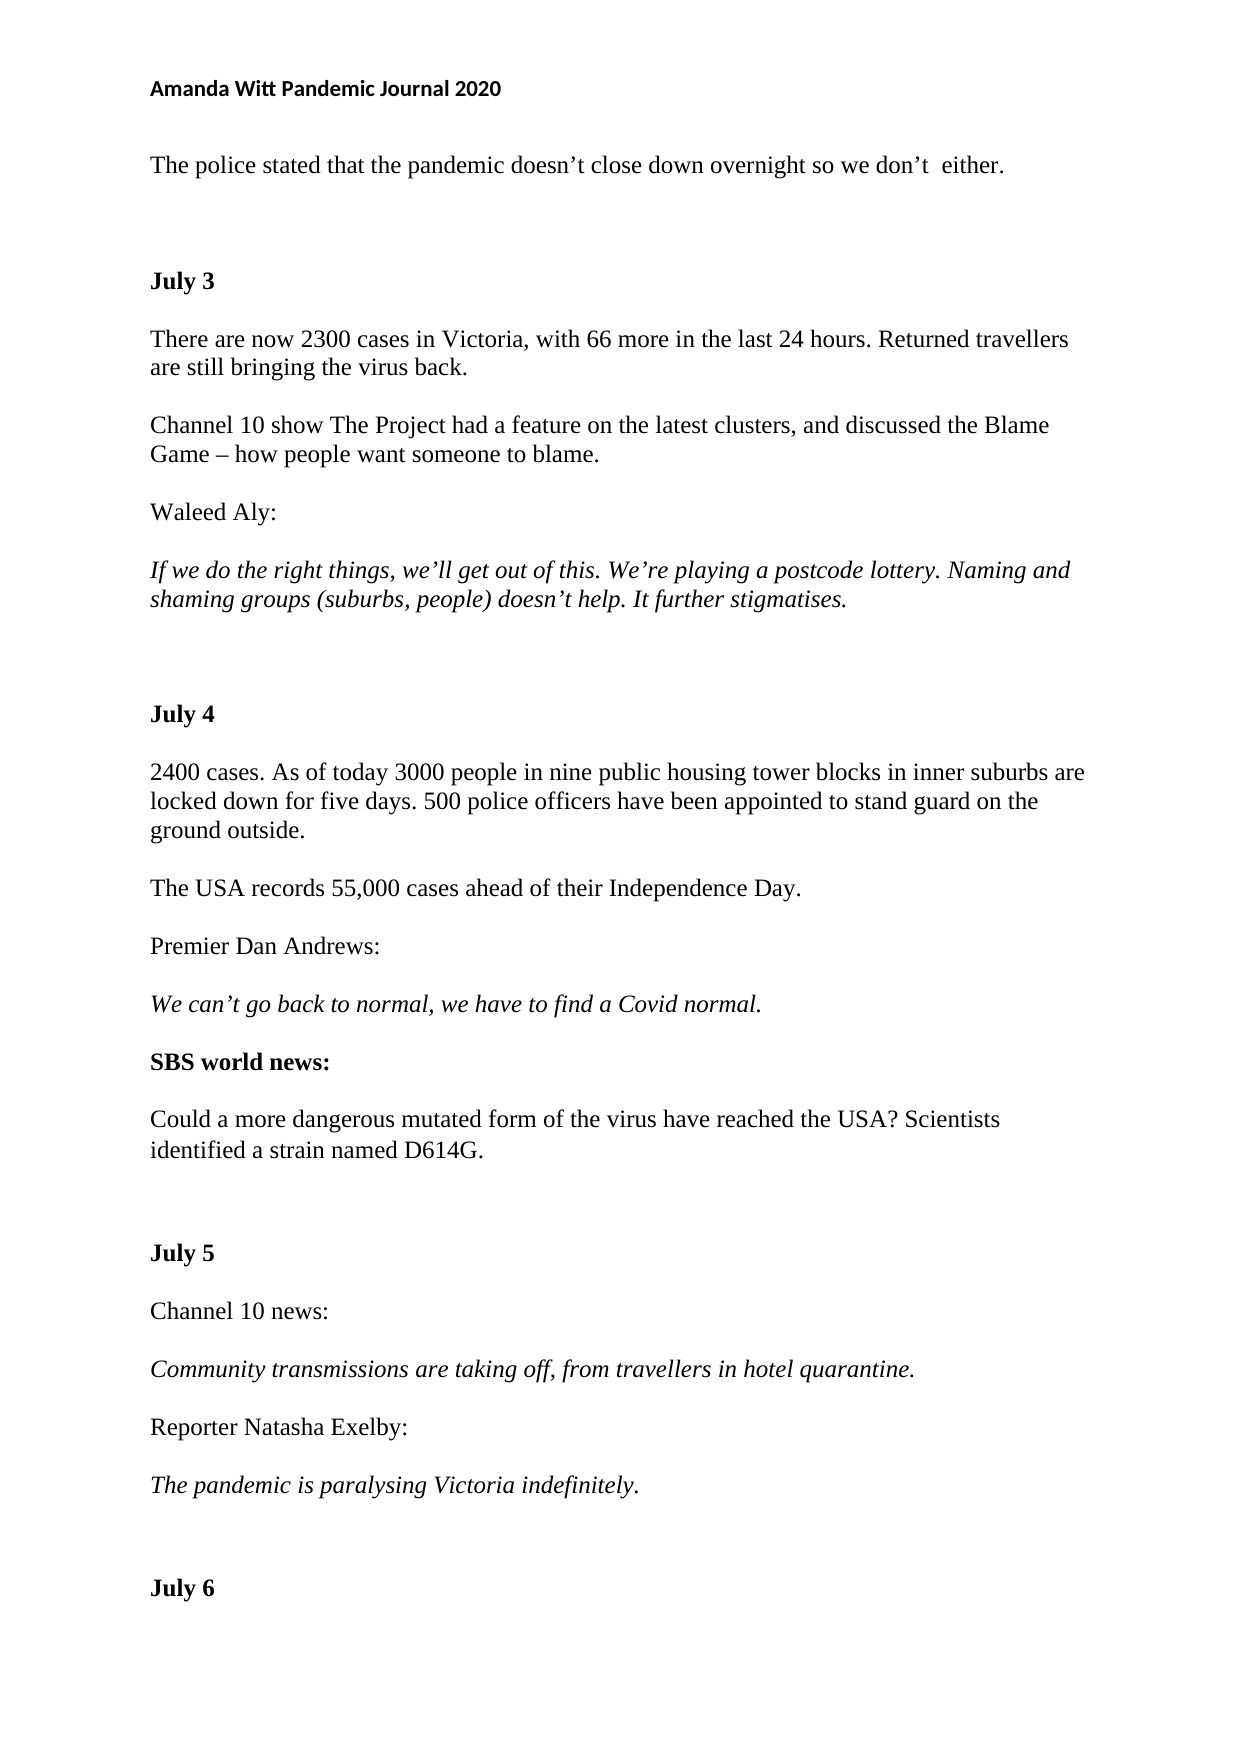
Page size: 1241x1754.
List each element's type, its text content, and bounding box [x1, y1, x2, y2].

text Channel 10 show The Project had a feature on the latest clusters, and discussed the Blame Game – how people want someone to blame. [150, 410, 1090, 468]
text The USA records 55,000 cases ahead of their Independence Day. [150, 873, 1090, 902]
text We can’t go back to normal, we have to find a Covid normal. [150, 989, 1090, 1017]
text Premier Dan Andrews: [150, 931, 1090, 959]
text July 5 [150, 1238, 1090, 1267]
text The pandemic is paralysing Victoria indefinitely. [150, 1470, 1090, 1499]
text Reporter Natasha Exelby: [150, 1412, 1090, 1441]
text July 3 [150, 266, 1090, 294]
text July 4 [150, 699, 1090, 728]
text Community transmissions are taking off, from travellers in hotel quarantine. [150, 1354, 1090, 1383]
text There are now 2300 cases in Victoria, with 66 more in the last 24 hours. Returned travellers are still bringing the virus back. [150, 324, 1090, 381]
text Could a more dangerous mutated form of the virus have reached the USA? Scientists identified a strain named D614G. [150, 1104, 1090, 1164]
text Channel 10 news: [150, 1296, 1090, 1325]
text July 6 [150, 1573, 1090, 1601]
text SBS world news: [150, 1047, 1090, 1075]
text 2400 cases. As of today 3000 people in nine public housing tower blocks in inner suburbs are locked down for five days. 500 police officers have been appointed to stand guard on the ground outside. [150, 757, 1090, 844]
text If we do the right things, we’ll get out of this. We’re playing a postcode lottery. Naming and shaming groups (suburbs, people) doesn’t help. It further stigmatises. [150, 555, 1090, 612]
text The police stated that the pandemic doesn’t close down overnight so we don’t either. [150, 150, 1090, 179]
text Waleed Aly: [150, 497, 1090, 526]
